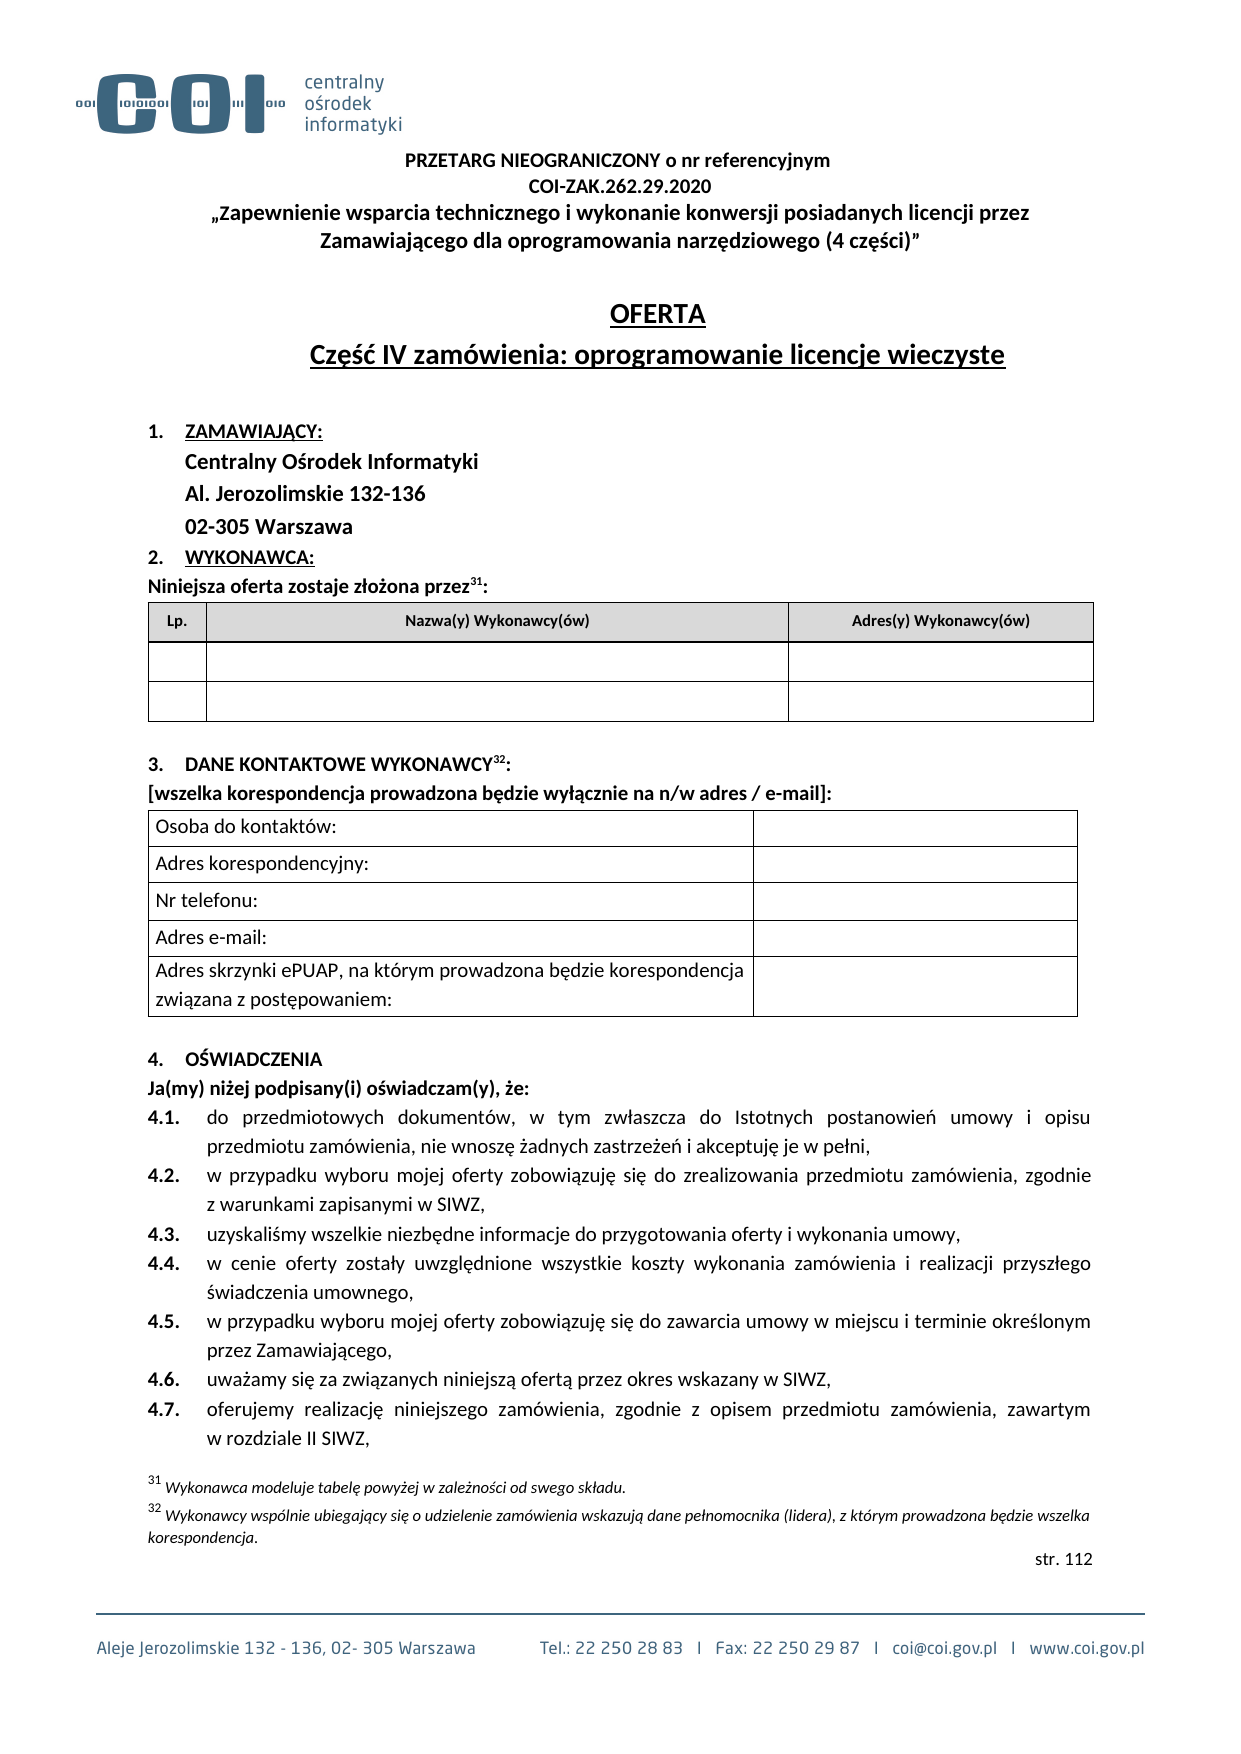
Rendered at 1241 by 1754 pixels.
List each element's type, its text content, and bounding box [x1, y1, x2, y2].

table_cell [207, 643, 788, 681]
text Centralny Ośrodek Informatyki [185, 447, 1093, 475]
table_cell [789, 643, 1093, 681]
table_cell Adres korespondencyjny: [149, 847, 753, 882]
table_cell [754, 957, 1077, 1016]
list oferujemy realizację niniejszego zamówienia, zgodnie z opisem przedmiotu zamówienia, zawartym w rozdziale II SIWZ, [148, 1396, 1093, 1450]
list w przypadku wyboru mojej oferty zobowiązuję się do zrealizowania przedmiotu zamówienia, zgodnie z warunkami zapisanymi w SIWZ, [148, 1162, 1093, 1217]
table_cell [207, 682, 788, 721]
table_cell [754, 847, 1077, 882]
table_header Nazwa(y) Wykonawcy(ów) [207, 603, 788, 641]
text Ja(my) niżej podpisany(i) oświadczam(y), że: [148, 1075, 1093, 1100]
text Al. Jerozolimskie 132-136 [185, 479, 1093, 508]
table_header Adres(y) Wykonawcy(ów) [789, 603, 1093, 641]
text „Zapewnienie wsparcia technicznego i wykonanie konwersji posiadanych licencji przez Zamawiającego dla oprogramowania narzędziowego (4 części)” [148, 198, 1093, 254]
table_cell [149, 643, 206, 681]
list DANE KONTAKTOWE WYKONAWCY: [148, 751, 1093, 777]
table_header Osoba do kontaktów: [149, 811, 753, 846]
table_cell [149, 682, 206, 721]
list uważamy się za związanych niniejszą ofertą przez okres wskazany w SIWZ, [148, 1367, 1093, 1392]
table_cell [754, 883, 1077, 920]
text 02-305 Warszawa [185, 512, 1093, 540]
text [wszelka korespondencja prowadzona będzie wyłącznie na n/w adres / e-mail]: [148, 781, 1093, 806]
list ZAMAWIAJĄCY: [148, 418, 1088, 444]
text PRZETARG NIEOGRANICZONY o nr referencyjnym COI-ZAK.262.29.2020 [148, 148, 1093, 198]
list OŚWIADCZENIA [148, 1046, 1093, 1071]
table_cell Adres skrzynki ePUAP, na którym prowadzona będzie korespondencja związana z postępowaniem: [149, 957, 753, 1016]
list uzyskaliśmy wszelkie niezbędne informacje do przygotowania oferty i wykonania umowy, [148, 1221, 1093, 1246]
list do przedmiotowych dokumentów, w tym zwłaszcza do Istotnych postanowień umowy i opisu przedmiotu zamówienia, nie wnoszę żadnych zastrzeżeń i akceptuję je w pełni, [148, 1104, 1093, 1159]
table_header Lp. [149, 603, 206, 641]
picture [0, 6, 1240, 1754]
text Niniejsza oferta zostaje złożona przez: [148, 573, 1093, 598]
list OFERTA [223, 295, 1093, 331]
table_cell Adres e-mail: [149, 921, 753, 956]
list Część IV zamówienia: oprogramowanie licencje wieczyste [223, 336, 1093, 372]
list w przypadku wyboru mojej oferty zobowiązuję się do zawarcia umowy w miejscu i terminie określonym przez Zamawiającego, [148, 1308, 1093, 1363]
list w cenie oferty zostały uwzględnione wszystkie koszty wykonania zamówienia i realizacji przyszłego świadczenia umownego, [148, 1250, 1093, 1304]
table_cell Nr telefonu: [149, 883, 753, 920]
list WYKONAWCA: [148, 544, 1093, 569]
table_header [754, 811, 1077, 846]
table_cell [789, 682, 1093, 721]
table_cell [754, 921, 1077, 956]
